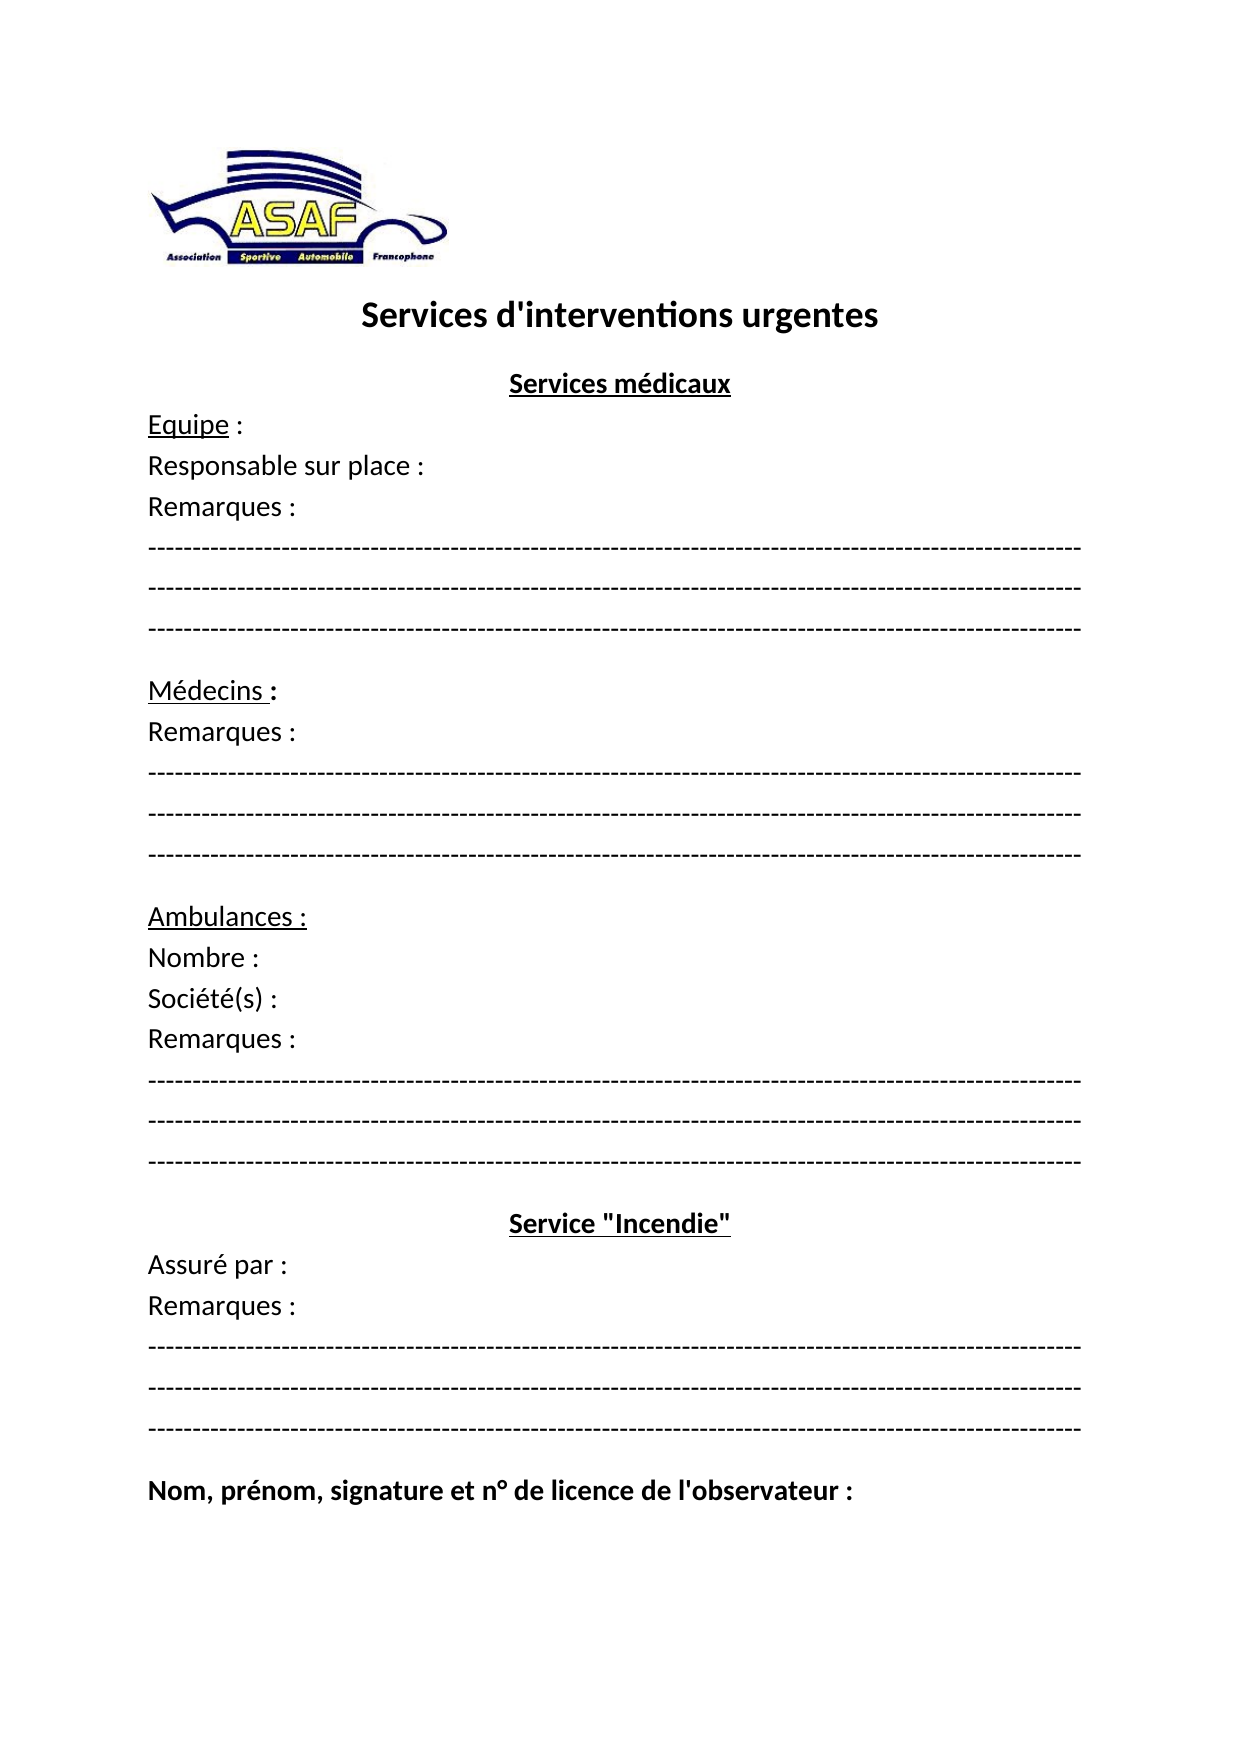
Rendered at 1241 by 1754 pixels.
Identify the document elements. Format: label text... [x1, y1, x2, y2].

text Nom, prénom, signature et n° de licence de l'observateur : [148, 1472, 1093, 1507]
text Equipe : [148, 406, 1093, 441]
text Services médicaux [148, 365, 1093, 401]
text Assuré par : [148, 1246, 1093, 1282]
text Société(s) : [148, 980, 1093, 1015]
text Service "Incendie" [148, 1205, 1093, 1241]
text --------------------------------------------------------------------------------------------------------------------------------------------------------------------------------------------------------------------------------------------------------------------------------------------------------------------------- [148, 1062, 1093, 1179]
text --------------------------------------------------------------------------------------------------------------------------------------------------------------------------------------------------------------------------------------------------------------------------------------------------------------------------- [148, 1328, 1093, 1446]
text Responsable sur place : [148, 447, 1093, 482]
text Services d'interventions urgentes [148, 291, 1093, 337]
text Médecins : [148, 672, 1093, 708]
text Remarques : [148, 1287, 1093, 1323]
text Remarques : [148, 488, 1093, 523]
picture [147, 147, 449, 267]
text Nombre : [148, 939, 1093, 974]
text --------------------------------------------------------------------------------------------------------------------------------------------------------------------------------------------------------------------------------------------------------------------------------------------------------------------------- [148, 529, 1093, 646]
text Remarques : [148, 713, 1093, 749]
text --------------------------------------------------------------------------------------------------------------------------------------------------------------------------------------------------------------------------------------------------------------------------------------------------------------------------- [148, 754, 1093, 872]
text Remarques : [148, 1021, 1093, 1056]
text Ambulances : [148, 898, 1093, 933]
